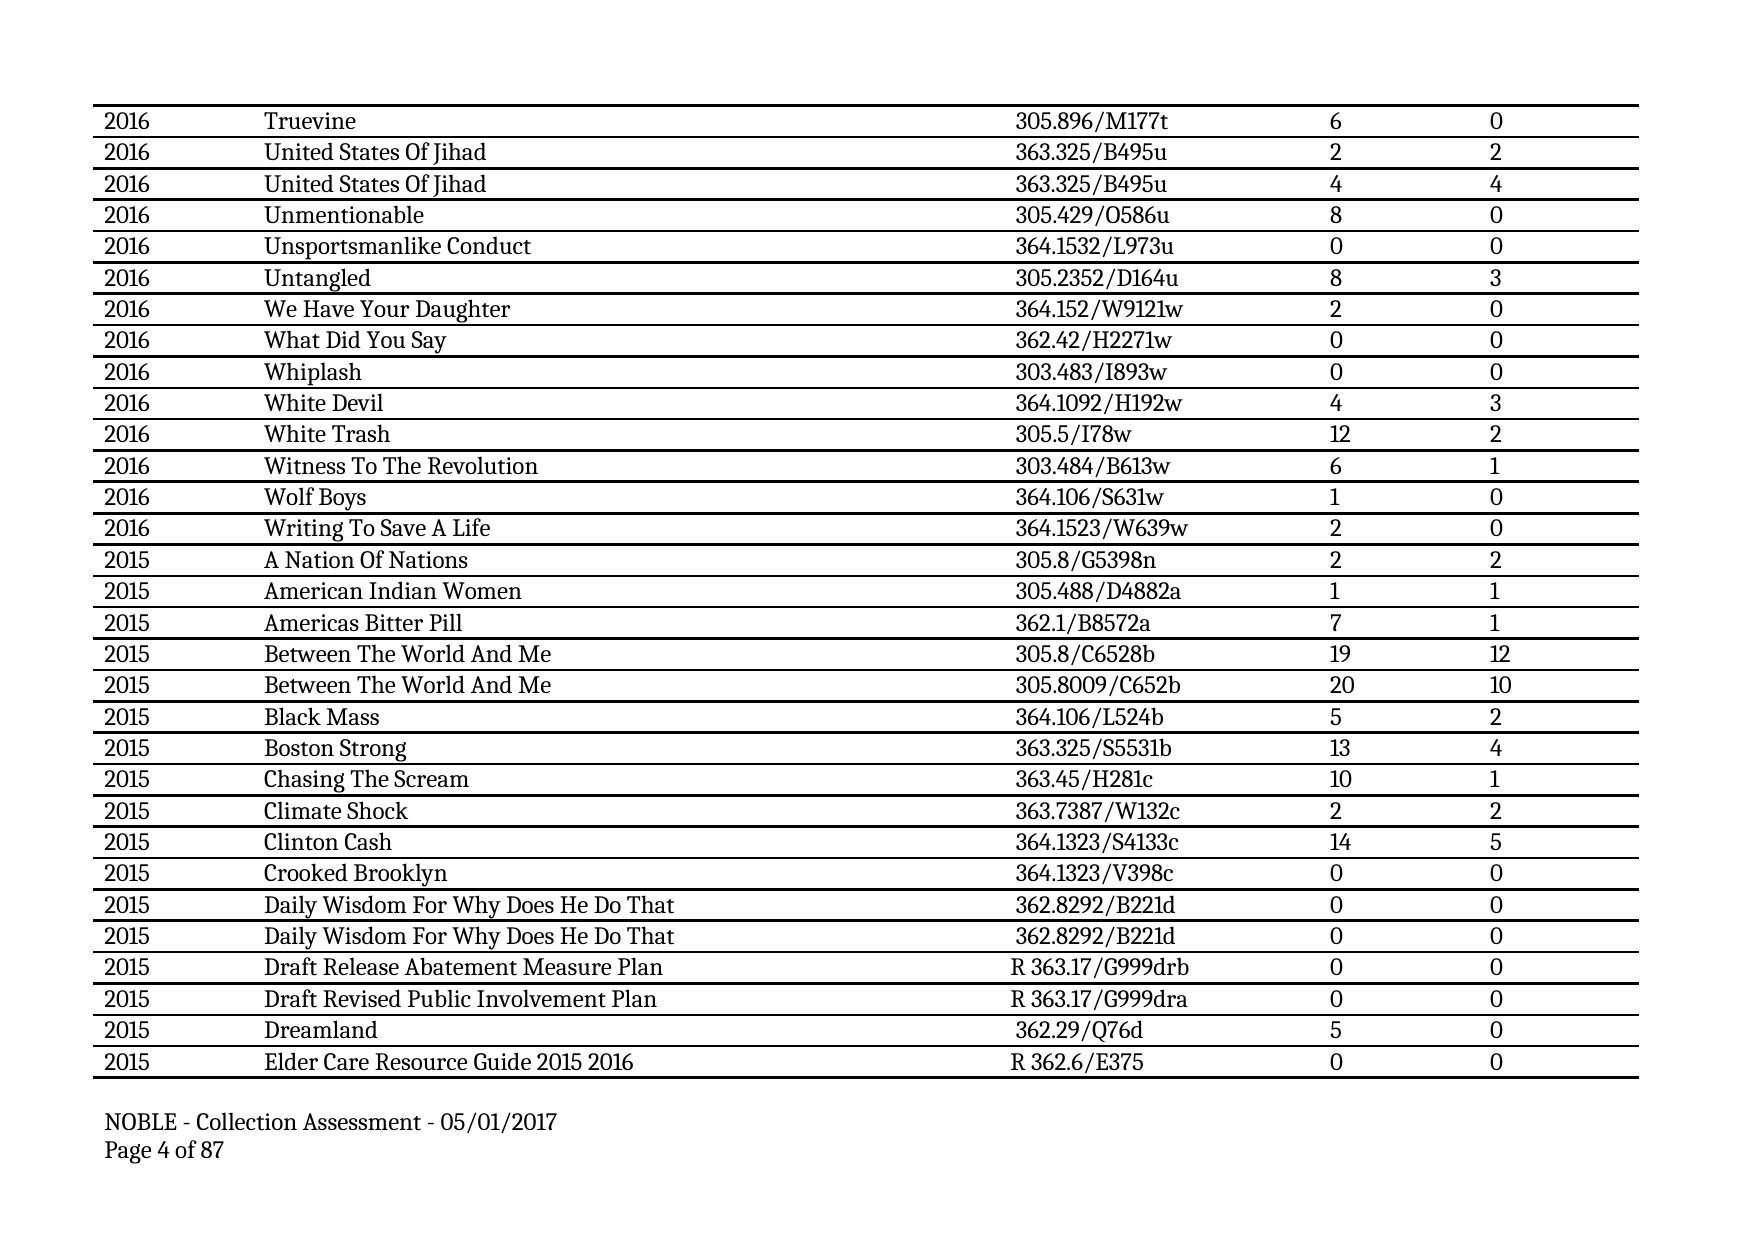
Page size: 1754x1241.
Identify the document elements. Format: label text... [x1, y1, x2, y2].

table_cell 303.484/B613w [999, 452, 1319, 480]
table_cell 363.325/B495u [999, 138, 1319, 167]
table_cell 6 [1319, 107, 1478, 136]
table_cell 4 [1319, 389, 1478, 418]
table_cell 10 [1479, 671, 1638, 700]
table_cell 2015 [93, 891, 253, 919]
table_cell 364.1532/L973u [999, 232, 1319, 261]
table_cell Between The World And Me [253, 640, 999, 668]
table_cell 0 [1479, 326, 1638, 355]
table_cell 2015 [93, 608, 253, 637]
table_cell 0 [1479, 107, 1638, 136]
table_cell 5 [1319, 703, 1478, 731]
table_cell Dreamland [253, 1016, 999, 1045]
table_cell 2 [1319, 797, 1478, 825]
table_cell 1 [1479, 608, 1638, 637]
table_cell 362.42/H2271w [999, 326, 1319, 355]
table_cell 0 [1479, 1047, 1638, 1076]
table_cell R 362.6/E375 [999, 1047, 1319, 1076]
table_cell 0 [1479, 1016, 1638, 1045]
table_cell 20 [1319, 671, 1478, 700]
table_cell 0 [1479, 922, 1638, 951]
table_cell 5 [1479, 828, 1638, 857]
table_cell 364.152/W9121w [999, 295, 1319, 324]
table_cell R 363.17/G999drb [999, 953, 1319, 982]
table_cell 0 [1479, 483, 1638, 512]
table_cell 2 [1319, 515, 1478, 543]
table_cell 362.8292/B221d [999, 891, 1319, 919]
table_cell Unmentionable [253, 201, 999, 229]
table_cell 305.8/C6528b [999, 640, 1319, 668]
table_cell Wolf Boys [253, 483, 999, 512]
table_cell R 363.17/G999dra [999, 985, 1319, 1013]
table_cell 2016 [93, 326, 253, 355]
table_cell 2016 [93, 483, 253, 512]
table_cell A Nation Of Nations [253, 546, 999, 574]
table_cell 364.1323/V398c [999, 859, 1319, 888]
table_cell 0 [1479, 859, 1638, 888]
table_cell Untangled [253, 264, 999, 292]
table_cell 2015 [93, 734, 253, 763]
table_cell 2 [1319, 138, 1478, 167]
table_cell 3 [1479, 389, 1638, 418]
table_cell 13 [1319, 734, 1478, 763]
table_cell 2015 [93, 640, 253, 668]
table_cell 305.8009/C652b [999, 671, 1319, 700]
table_cell 2 [1319, 295, 1478, 324]
table_cell 0 [1319, 953, 1478, 982]
table_cell 2016 [93, 107, 253, 136]
table_cell 305.896/M177t [999, 107, 1319, 136]
table_cell 2015 [93, 797, 253, 825]
table_cell 0 [1319, 1047, 1478, 1076]
table_cell 2015 [93, 1047, 253, 1076]
table_cell 12 [1479, 640, 1638, 668]
table_cell 0 [1479, 985, 1638, 1013]
table_cell 305.8/G5398n [999, 546, 1319, 574]
table_cell 0 [1319, 326, 1478, 355]
table_cell 2016 [93, 264, 253, 292]
table_cell 1 [1319, 483, 1478, 512]
table_cell 2016 [93, 420, 253, 449]
table_cell Clinton Cash [253, 828, 999, 857]
table_cell 8 [1319, 201, 1478, 229]
table_cell 364.1092/H192w [999, 389, 1319, 418]
table_cell 364.1523/W639w [999, 515, 1319, 543]
table_cell United States Of Jihad [253, 170, 999, 198]
table_cell Boston Strong [253, 734, 999, 763]
table_cell 19 [1319, 640, 1478, 668]
table_cell 2016 [93, 515, 253, 543]
table_cell 0 [1319, 922, 1478, 951]
table_cell Witness To The Revolution [253, 452, 999, 480]
table_cell Crooked Brooklyn [253, 859, 999, 888]
table_cell 6 [1319, 452, 1478, 480]
table_cell 2 [1319, 546, 1478, 574]
table_cell 0 [1479, 295, 1638, 324]
table_cell Unsportsmanlike Conduct [253, 232, 999, 261]
table_cell White Trash [253, 420, 999, 449]
table_cell 0 [1319, 891, 1478, 919]
table_cell Between The World And Me [253, 671, 999, 700]
table_cell 5 [1319, 1016, 1478, 1045]
table_cell Draft Release Abatement Measure Plan [253, 953, 999, 982]
table_cell 12 [1319, 420, 1478, 449]
table_cell 2016 [93, 295, 253, 324]
table_cell American Indian Women [253, 577, 999, 606]
table_cell 10 [1319, 765, 1478, 794]
table_cell 363.325/B495u [999, 170, 1319, 198]
table_cell Daily Wisdom For Why Does He Do That [253, 891, 999, 919]
table_cell 363.325/S5531b [999, 734, 1319, 763]
table_cell 1 [1479, 577, 1638, 606]
table_cell 0 [1479, 891, 1638, 919]
table_cell 4 [1479, 734, 1638, 763]
table_cell Draft Revised Public Involvement Plan [253, 985, 999, 1013]
table_cell 2015 [93, 953, 253, 982]
table_cell 305.488/D4882a [999, 577, 1319, 606]
table_cell 0 [1319, 859, 1478, 888]
table_cell 2015 [93, 828, 253, 857]
table_cell 2015 [93, 546, 253, 574]
table_cell Whiplash [253, 358, 999, 386]
table_cell 2015 [93, 985, 253, 1013]
table_cell 2015 [93, 577, 253, 606]
table_cell 2016 [93, 389, 253, 418]
table_cell 362.8292/B221d [999, 922, 1319, 951]
table_cell United States Of Jihad [253, 138, 999, 167]
table_cell 0 [1479, 232, 1638, 261]
table_cell Writing To Save A Life [253, 515, 999, 543]
table_cell 1 [1479, 765, 1638, 794]
table_cell 0 [1479, 953, 1638, 982]
table_cell 305.5/I78w [999, 420, 1319, 449]
table_cell 0 [1479, 358, 1638, 386]
table_cell 0 [1479, 201, 1638, 229]
table_cell 2016 [93, 358, 253, 386]
table_cell 4 [1319, 170, 1478, 198]
table_cell 1 [1319, 577, 1478, 606]
table_cell White Devil [253, 389, 999, 418]
table_cell 363.7387/W132c [999, 797, 1319, 825]
table_cell 305.2352/D164u [999, 264, 1319, 292]
table_cell 2 [1479, 703, 1638, 731]
table_cell 2 [1479, 797, 1638, 825]
table_cell 8 [1319, 264, 1478, 292]
table_cell 14 [1319, 828, 1478, 857]
table_cell Climate Shock [253, 797, 999, 825]
table_cell 2 [1479, 138, 1638, 167]
table_cell 2015 [93, 922, 253, 951]
table_cell 2015 [93, 671, 253, 700]
table_cell Black Mass [253, 703, 999, 731]
table_cell Truevine [253, 107, 999, 136]
table_cell 364.106/L524b [999, 703, 1319, 731]
table_cell 7 [1319, 608, 1478, 637]
table_cell 0 [1319, 358, 1478, 386]
table_cell We Have Your Daughter [253, 295, 999, 324]
table_cell Chasing The Scream [253, 765, 999, 794]
table_cell What Did You Say [253, 326, 999, 355]
table_cell 0 [1319, 232, 1478, 261]
table_cell Daily Wisdom For Why Does He Do That [253, 922, 999, 951]
table_cell 303.483/I893w [999, 358, 1319, 386]
table_cell 0 [1319, 985, 1478, 1013]
table_cell 2 [1479, 546, 1638, 574]
table_cell Elder Care Resource Guide 2015 2016 [253, 1047, 999, 1076]
table_cell 2015 [93, 765, 253, 794]
table_cell 0 [1479, 515, 1638, 543]
table_cell 4 [1479, 170, 1638, 198]
table_cell 363.45/H281c [999, 765, 1319, 794]
table_cell 2015 [93, 703, 253, 731]
table_cell 364.106/S631w [999, 483, 1319, 512]
table_cell Americas Bitter Pill [253, 608, 999, 637]
table_cell 2016 [93, 170, 253, 198]
table_cell 1 [1479, 452, 1638, 480]
table_cell 2 [1479, 420, 1638, 449]
table_cell 362.1/B8572a [999, 608, 1319, 637]
table_cell 3 [1479, 264, 1638, 292]
table_cell 2016 [93, 138, 253, 167]
table_cell 2015 [93, 859, 253, 888]
table_cell 305.429/O586u [999, 201, 1319, 229]
table_cell 2016 [93, 452, 253, 480]
table_cell 364.1323/S4133c [999, 828, 1319, 857]
table_cell 2016 [93, 232, 253, 261]
table_cell 2015 [93, 1016, 253, 1045]
table_cell 362.29/Q76d [999, 1016, 1319, 1045]
table_cell 2016 [93, 201, 253, 229]
